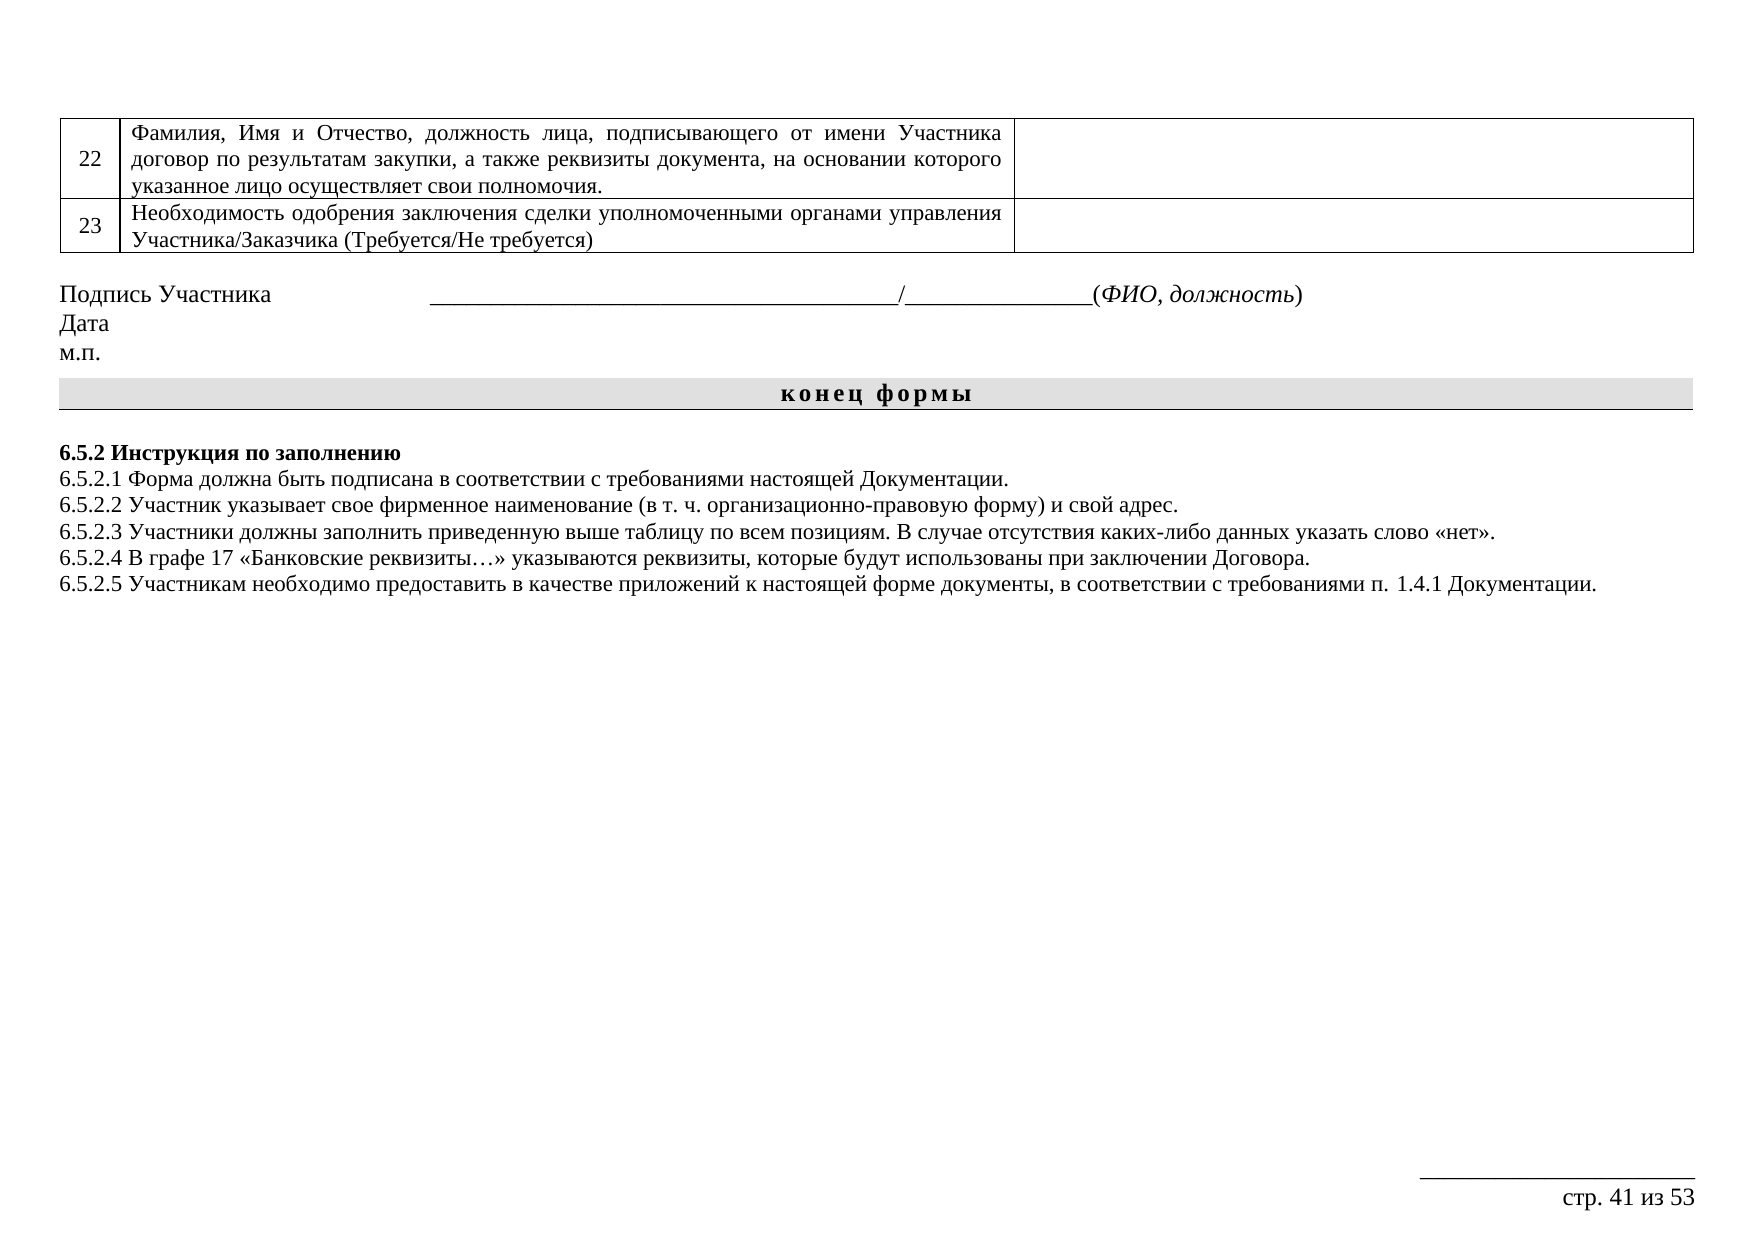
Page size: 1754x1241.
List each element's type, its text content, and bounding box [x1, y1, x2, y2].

text конец формы [59, 378, 1693, 409]
text Дата [59, 308, 1695, 337]
text м.п. [59, 337, 1695, 366]
text 6.5.2.2 Участник указывает свое фирменное наименование (в т. ч. организационно-правовую форму) и свой адрес. [59, 491, 1695, 518]
text 6.5.2.4 В графе 17 «Банковские реквизиты…» указываются реквизиты, которые будут использованы при заключении Договора. [59, 544, 1695, 571]
text 6.5.2.5 Участникам необходимо предоставить в качестве приложений к настоящей форме документы, в соответствии с требованиями п. 1.4.1 Документации. [59, 571, 1695, 597]
table_cell 22 [61, 119, 119, 198]
table_cell 23 [61, 199, 119, 252]
table_cell [1015, 119, 1693, 198]
text 6.5.2.3 Участники должны заполнить приведенную выше таблицу по всем позициям. В случае отсутствия каких-либо данных указать слово «нет». [59, 518, 1695, 544]
text Подпись Участника ___________________/_______________(ФИО, должность) [59, 279, 1695, 308]
text 6.5.2.1 Форма должна быть подписана в соответствии с требованиями настоящей Документации. [59, 465, 1695, 491]
table_cell Необходимость одобрения заключения сделки уполномоченными органами управления Участника/Заказчика (Требуется/Не требуется) [121, 199, 1014, 252]
table_cell Фамилия, Имя и Отчество, должность лица, подписывающего от имени Участника договор по результатам закупки, а также реквизиты документа, на основании которого указанное лицо осуществляет свои полномочия. [121, 119, 1014, 198]
table_cell [1015, 199, 1693, 252]
text 6.5.2 Инструкция по заполнению [59, 439, 1695, 465]
